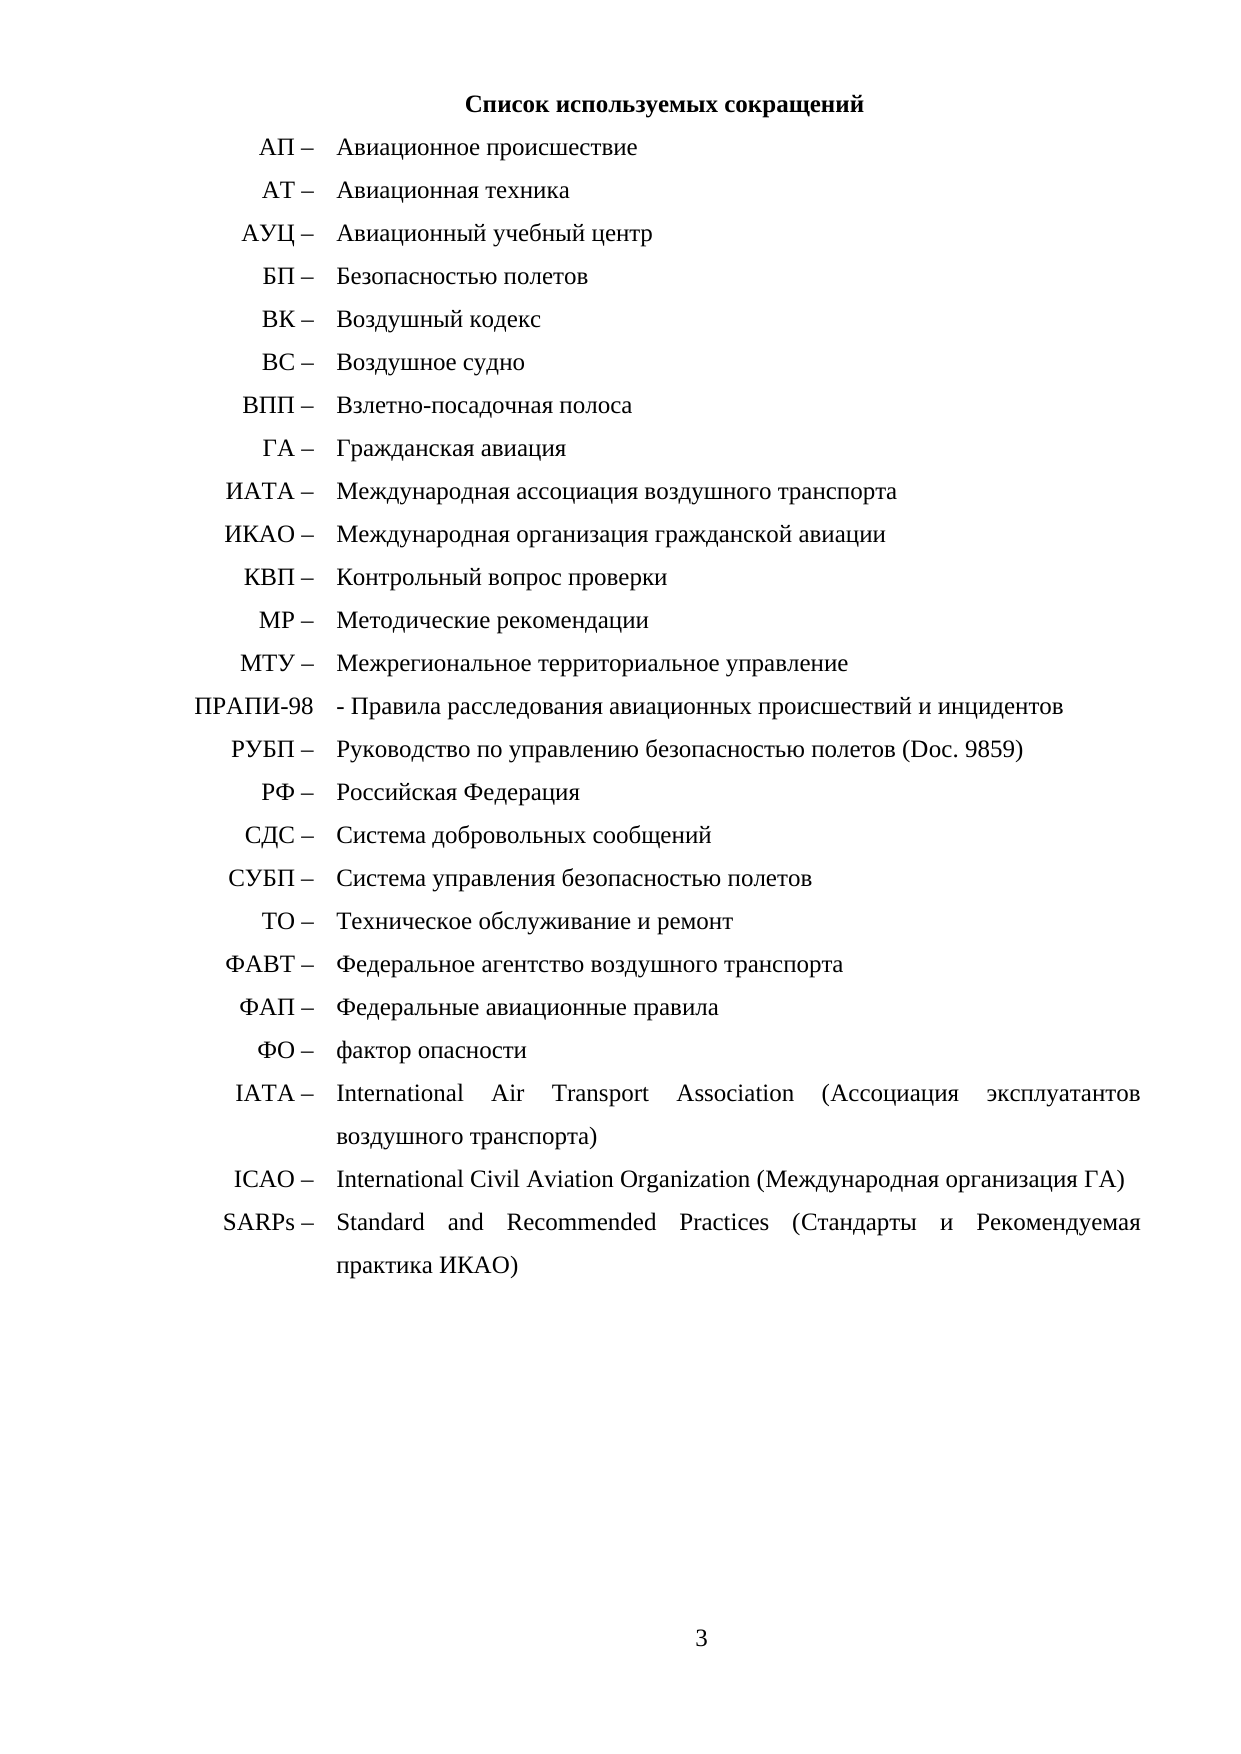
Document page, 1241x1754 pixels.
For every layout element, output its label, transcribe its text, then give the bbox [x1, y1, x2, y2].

table_cell Техническое обслуживание и ремонт [325, 906, 1152, 949]
table_cell Система управления безопасностью полетов [325, 863, 1152, 906]
table_cell Взлетно-посадочная полоса [325, 390, 1152, 433]
table_cell ГА – [166, 433, 325, 476]
table_cell Система добровольных сообщений [325, 820, 1152, 863]
table_cell Международная организация гражданской авиации [325, 519, 1152, 562]
table_cell Международная ассоциация воздушного транспорта [325, 476, 1152, 519]
table_cell СУБП – [166, 863, 325, 906]
table_cell Федеральное агентство воздушного транспорта [325, 949, 1152, 992]
table_cell ИАТА – [166, 476, 325, 519]
table_cell ПРАПИ-98 [166, 691, 325, 734]
table_cell Воздушное судно [325, 347, 1152, 390]
table_cell Контрольный вопрос проверки [325, 562, 1152, 605]
table_cell ВПП – [166, 390, 325, 433]
table_cell АУЦ – [166, 218, 325, 261]
table_cell БП – [166, 261, 325, 304]
table_cell КВП – [166, 562, 325, 605]
table_cell - Правила расследования авиационных происшествий и инцидентов [325, 691, 1152, 734]
table_cell Авиационный учебный центр [325, 218, 1152, 261]
table_cell ICAO – [166, 1164, 325, 1207]
table_cell Standard and Recommended Practices (Стандарты и Рекомендуемая практика ИКАО) [325, 1208, 1152, 1293]
table_cell Гражданская авиация [325, 433, 1152, 476]
table_cell Методические рекомендации [325, 605, 1152, 648]
table_cell Федеральные авиационные правила [325, 992, 1152, 1035]
table_cell СДС – [166, 820, 325, 863]
table_cell Безопасностью полетов [325, 261, 1152, 304]
table_cell Руководство по управлению безопасностью полетов (Doc. 9859) [325, 734, 1152, 777]
table_cell ТО – [166, 906, 325, 949]
table_cell IATA – [166, 1078, 325, 1164]
table_cell Авиационная техника [325, 175, 1152, 218]
table_cell РФ – [166, 777, 325, 820]
table_header АП – [166, 132, 325, 175]
table_cell ВС – [166, 347, 325, 390]
table_cell ФО – [166, 1035, 325, 1078]
table_cell International Civil Aviation Organization (Международная организация ГА) [325, 1164, 1152, 1207]
text Список используемых сокращений [177, 89, 1152, 117]
table_cell РУБП – [166, 734, 325, 777]
table_cell Межрегиональное территориальное управление [325, 648, 1152, 691]
table_cell ИКАО – [166, 519, 325, 562]
table_cell МТУ – [166, 648, 325, 691]
table_cell фактор опасности [325, 1035, 1152, 1078]
table_cell АТ – [166, 175, 325, 218]
table_header Авиационное происшествие [325, 132, 1152, 175]
table_cell ФАП – [166, 992, 325, 1035]
table_cell ВК – [166, 304, 325, 347]
table_cell International Air Transport Association (Ассоциация эксплуатантов воздушного транспорта) [325, 1078, 1152, 1164]
table_cell МР – [166, 605, 325, 648]
table_cell Воздушный кодекс [325, 304, 1152, 347]
table_cell Российская Федерация [325, 777, 1152, 820]
table_cell ФАВТ – [166, 949, 325, 992]
table_cell SARPs – [166, 1208, 325, 1293]
